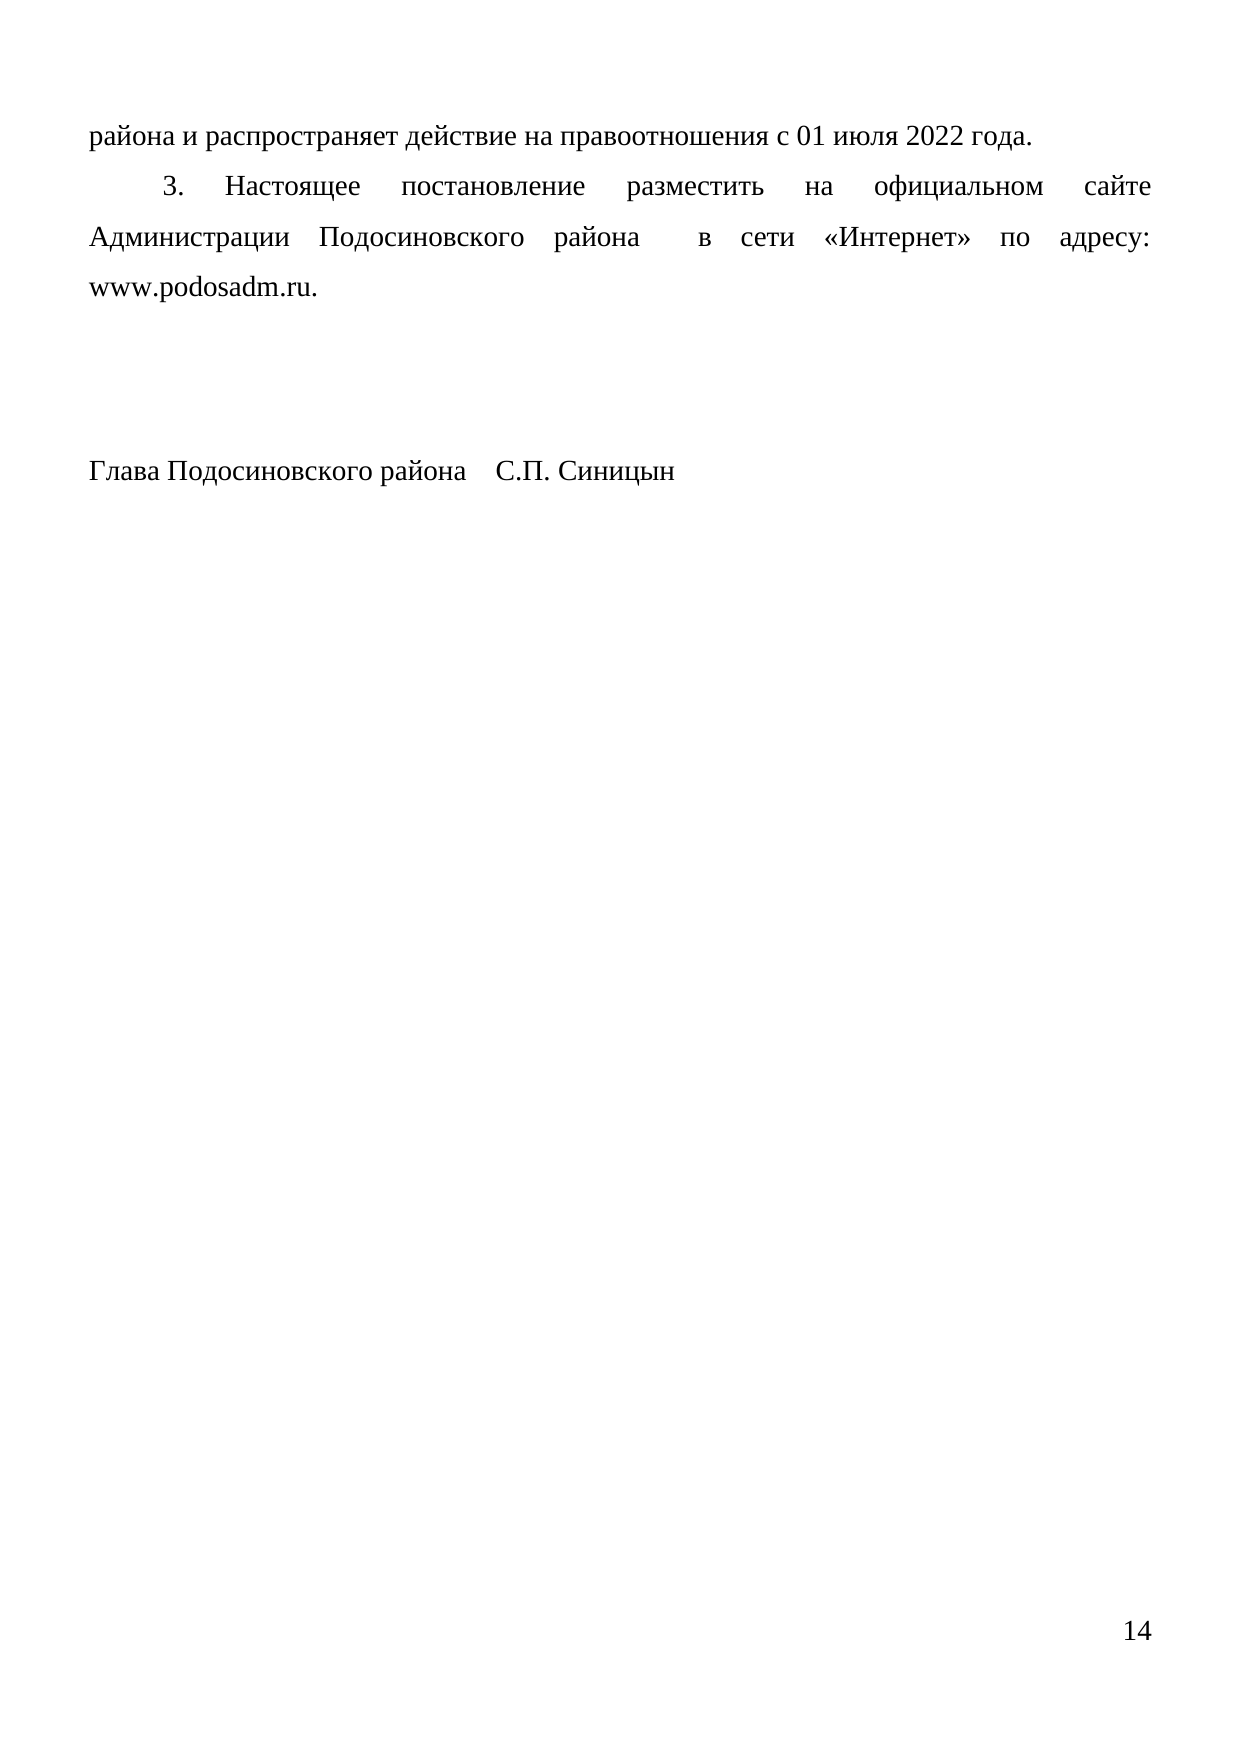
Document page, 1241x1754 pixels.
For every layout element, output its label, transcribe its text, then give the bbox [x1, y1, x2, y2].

text Глава Подосиновского района С.П. Синицын [89, 453, 1152, 487]
list Настоящее постановление разместить на официальном сайте Администрации Подосиновского района в сети «Интернет» по адресу: www.podosadm.ru. [89, 168, 1152, 303]
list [89, 118, 1152, 152]
